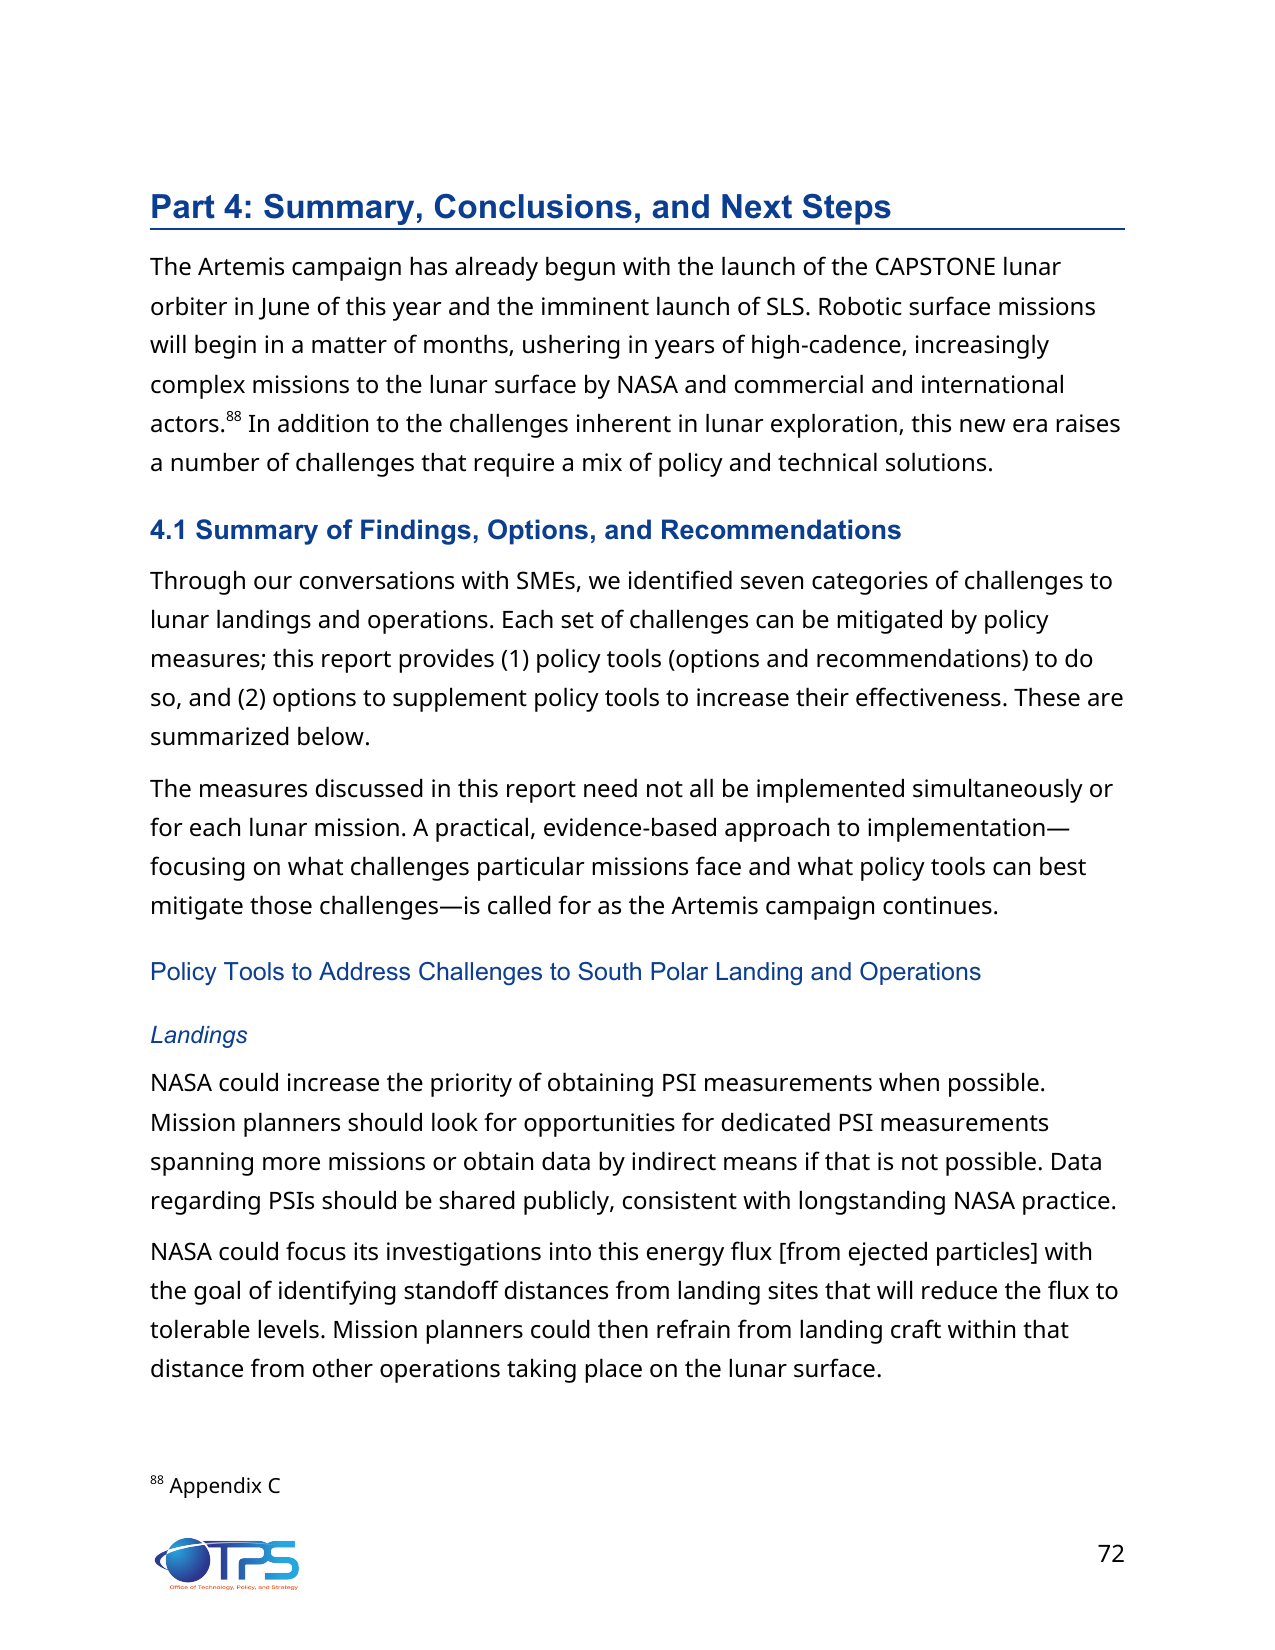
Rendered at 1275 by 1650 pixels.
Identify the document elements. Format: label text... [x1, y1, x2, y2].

subtitle Part 4: Summary, Conclusions, and Next Steps [150, 187, 1125, 228]
text NASA could focus its investigations into this energy flux [from ejected particles] with the goal of identifying standoff distances from landing sites that will reduce the flux to tolerable levels. Mission planners could then refrain from landing craft within that distance from other operations taking place on the lunar surface. [150, 1235, 1125, 1385]
picture [150, 1534, 309, 1596]
text NASA could increase the priority of obtaining PSI measurements when possible. Mission planners should look for opportunities for dedicated PSI measurements spanning more missions or obtain data by indirect means if that is not possible. Data regarding PSIs should be shared publicly, consistent with longstanding NASA practice. [150, 1066, 1125, 1216]
text The Artemis campaign has already begun with the launch of the CAPSTONE lunar orbiter in June of this year and the imminent launch of SLS. Robotic surface missions will begin in a matter of months, ushering in years of high-cadence, increasingly complex missions to the lunar surface by NASA and commercial and international actors. In addition to the challenges inherent in lunar exploration, this new era raises a number of challenges that require a mix of policy and technical solutions. [150, 250, 1125, 478]
subtitle Policy Tools to Address Challenges to South Polar Landing and Operations [150, 957, 1125, 986]
text Through our conversations with SMEs, we identified seven categories of challenges to lunar landings and operations. Each set of challenges can be mitigated by policy measures; this report provides (1) policy tools (options and recommendations) to do so, and (2) options to supplement policy tools to increase their effectiveness. These are summarized below. [150, 564, 1125, 753]
subtitle 4.1 Summary of Findings, Options, and Recommendations [150, 514, 1125, 545]
subtitle Landings [150, 1021, 1125, 1048]
text The measures discussed in this report need not all be implemented simultaneously or for each lunar mission. A practical, evidence-based approach to implementation—focusing on what challenges particular missions face and what policy tools can best mitigate those challenges—is called for as the Artemis campaign continues. [150, 772, 1125, 921]
